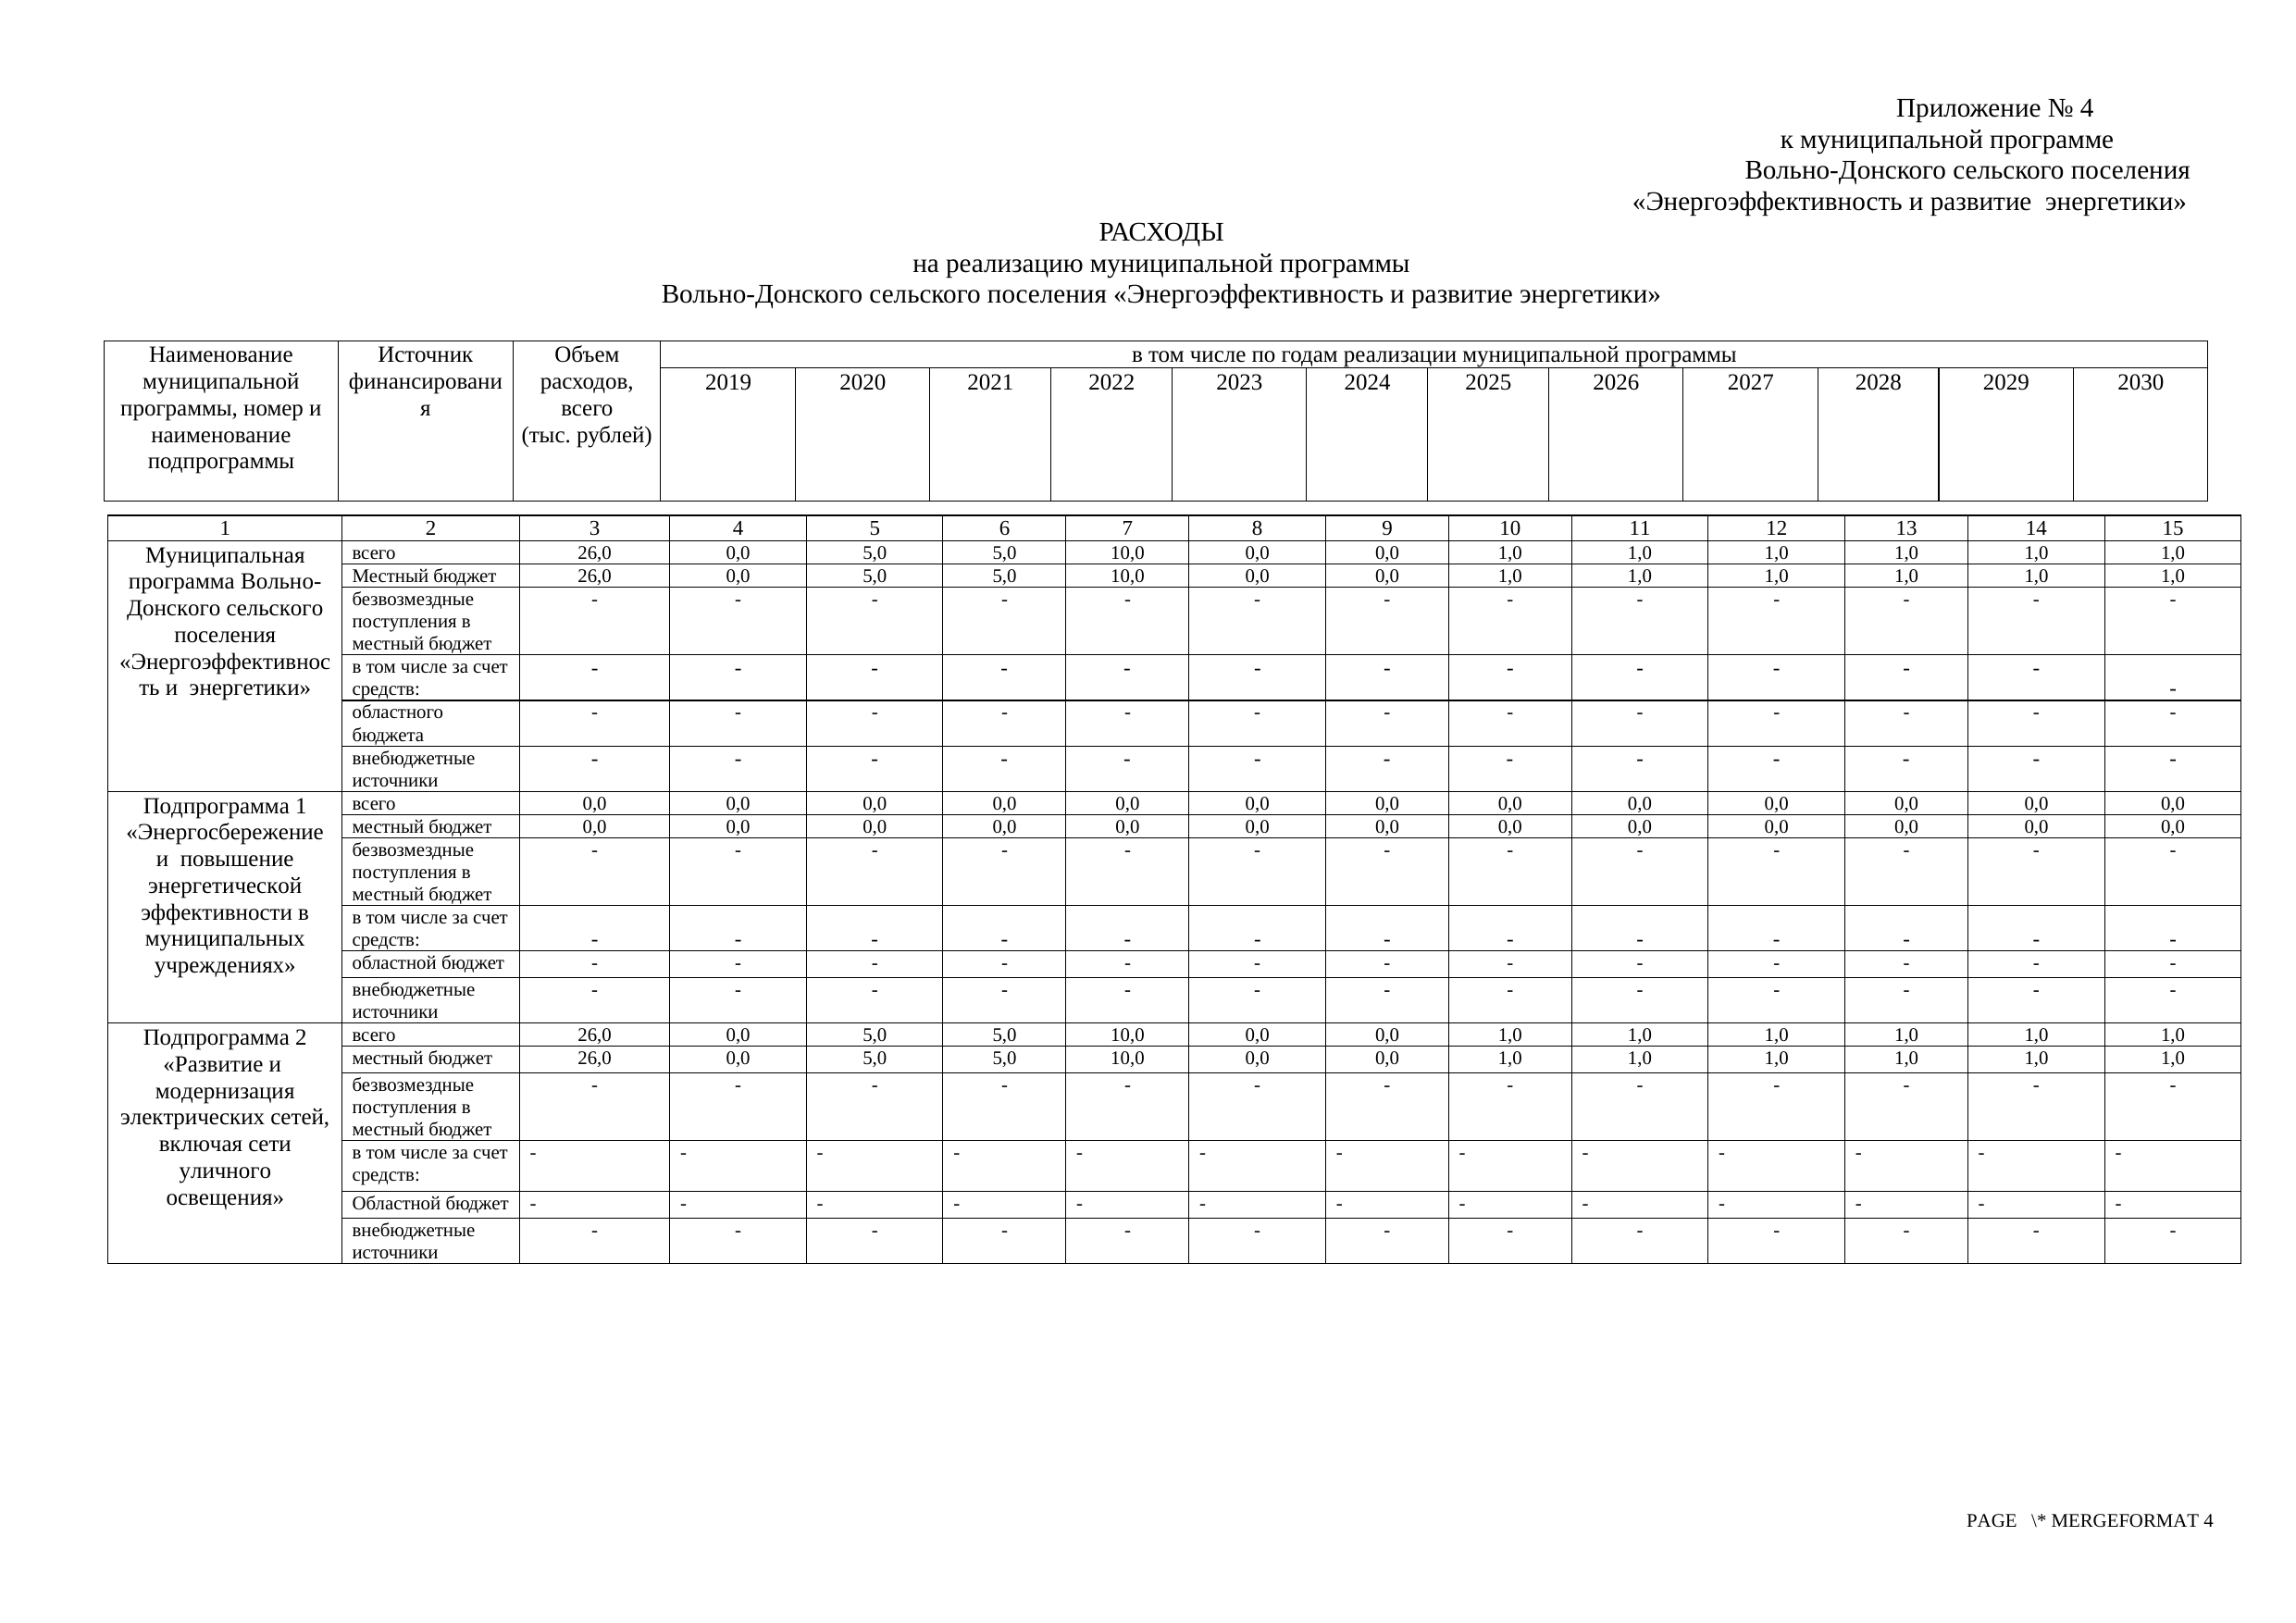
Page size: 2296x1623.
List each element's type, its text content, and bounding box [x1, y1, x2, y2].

table_cell - [943, 978, 1065, 1022]
table_cell - [1326, 655, 1448, 700]
table_cell 0,0 [520, 815, 669, 837]
table_cell 0,0 [1189, 564, 1325, 587]
table_cell - [1449, 747, 1571, 791]
table_cell - [1845, 951, 1967, 977]
table_header 9 [1326, 516, 1448, 540]
table_cell 2026 [1549, 368, 1682, 501]
table_cell 1,0 [1708, 564, 1844, 587]
table_cell - [1572, 747, 1707, 791]
table_cell - [1449, 701, 1571, 746]
table_cell - [1572, 1219, 1707, 1263]
table_cell 2024 [1307, 368, 1427, 501]
table_cell безвозмездные поступления в местный бюджет [342, 1073, 519, 1140]
table_cell - [1845, 701, 1967, 746]
table_cell 1,0 [1845, 1047, 1967, 1072]
text на реализацию муниципальной программы [109, 247, 2214, 278]
table_cell 0,0 [670, 564, 806, 587]
table_cell - [1968, 588, 2104, 654]
table_cell - [1572, 588, 1707, 654]
table_header Источник финансирования [339, 341, 513, 501]
table_cell - [807, 701, 942, 746]
table_cell - [2105, 906, 2240, 950]
table_cell 0,0 [670, 541, 806, 564]
table_cell - [1189, 747, 1325, 791]
table_cell - [1845, 588, 1967, 654]
table_cell 2022 [1051, 368, 1172, 501]
table_cell безвозмездные поступления в местный бюджет [342, 588, 519, 654]
text Вольно-Донского сельского поселения [1148, 154, 2214, 185]
table_cell 0,0 [2105, 792, 2240, 814]
table_cell 2029 [1940, 368, 2073, 501]
table_cell 1,0 [1449, 1023, 1571, 1046]
table_cell 0,0 [670, 1023, 806, 1046]
table_cell - [2105, 838, 2240, 905]
table_cell - [1708, 701, 1844, 746]
table_header Объем расходов, всего (тыс. рублей) [514, 341, 660, 501]
table_cell 0,0 [1845, 792, 1967, 814]
table_cell - [520, 1073, 669, 1140]
table_cell 2030 [2074, 368, 2207, 501]
table_cell 0,0 [670, 815, 806, 837]
table_cell - [1189, 838, 1325, 905]
table_cell Муниципальная программа Вольно-Донского сельского поселения «Энергоэффективность и энергетики» [108, 541, 341, 791]
table_cell - [1326, 747, 1448, 791]
table_cell - [807, 1073, 942, 1140]
table_cell 1,0 [2105, 1023, 2240, 1046]
table_cell всего [342, 1023, 519, 1046]
table_cell 2025 [1428, 368, 1548, 501]
table_cell внебюджетные источники [342, 1219, 519, 1263]
table_header 5 [807, 516, 942, 540]
table_cell - [1326, 1073, 1448, 1140]
table_cell 26,0 [520, 1023, 669, 1046]
table_cell - [1449, 951, 1571, 977]
table_cell 0,0 [1572, 815, 1707, 837]
table_cell - [1189, 978, 1325, 1022]
table_header 6 [943, 516, 1065, 540]
table_cell - [807, 1141, 942, 1191]
table_cell - [1449, 1141, 1571, 1191]
table_cell - [1189, 1192, 1325, 1218]
table_cell - [1326, 1192, 1448, 1218]
table_cell - [1066, 951, 1188, 977]
table_cell - [670, 1219, 806, 1263]
table_cell - [670, 906, 806, 950]
table_header Наименование муниципальной программы, номер и наименование подпрограммы [105, 341, 338, 501]
table_cell - [943, 1192, 1065, 1218]
table_cell 0,0 [1189, 792, 1325, 814]
table_cell - [1968, 1073, 2104, 1140]
table_cell - [520, 655, 669, 700]
table_cell - [670, 747, 806, 791]
table_cell - [520, 588, 669, 654]
table_cell - [1968, 701, 2104, 746]
table_cell - [1449, 838, 1571, 905]
table_cell 10,0 [1066, 1047, 1188, 1072]
table_cell - [807, 747, 942, 791]
table_cell - [1845, 747, 1967, 791]
table_cell 2021 [930, 368, 1050, 501]
table_cell - [1326, 838, 1448, 905]
table_cell - [670, 1073, 806, 1140]
table_cell - [1066, 1073, 1188, 1140]
table_cell 0,0 [670, 1047, 806, 1072]
table_cell - [943, 951, 1065, 977]
table_cell 5,0 [943, 1023, 1065, 1046]
table_cell - [1845, 1141, 1967, 1191]
table_cell - [1968, 1219, 2104, 1263]
table_header 11 [1572, 516, 1707, 540]
table_cell - [1326, 951, 1448, 977]
table_cell 2023 [1173, 368, 1306, 501]
table_cell - [807, 838, 942, 905]
table_cell - [1066, 1192, 1188, 1218]
table_cell 5,0 [943, 541, 1065, 564]
table_header 2 [342, 516, 519, 540]
table_cell 0,0 [1326, 815, 1448, 837]
table_header 13 [1845, 516, 1967, 540]
table_cell - [1326, 1219, 1448, 1263]
table_cell 1,0 [1449, 564, 1571, 587]
table_cell областной бюджет [342, 951, 519, 977]
table_cell - [1066, 701, 1188, 746]
table_cell 0,0 [1326, 1023, 1448, 1046]
table_cell - [520, 951, 669, 977]
table_cell - [1326, 1141, 1448, 1191]
table_cell 0,0 [1449, 792, 1571, 814]
table_cell 1,0 [1572, 541, 1707, 564]
table_cell - [1845, 655, 1967, 700]
table_cell - [807, 588, 942, 654]
table_cell 1,0 [1845, 564, 1967, 587]
table_cell 0,0 [2105, 815, 2240, 837]
table_cell - [1845, 906, 1967, 950]
table_cell - [1572, 701, 1707, 746]
table_cell 10,0 [1066, 1023, 1188, 1046]
table_cell - [1708, 655, 1844, 700]
table_cell - [1968, 838, 2104, 905]
table_cell - [1449, 1219, 1571, 1263]
text «Энергоэффективность и развитие энергетики» [1148, 185, 2214, 216]
table_cell - [670, 701, 806, 746]
table_cell - [1189, 701, 1325, 746]
text Приложение № 4 [1148, 92, 2214, 123]
table_cell - [1708, 1192, 1844, 1218]
table_cell - [670, 951, 806, 977]
table_cell 0,0 [1708, 815, 1844, 837]
table_cell - [2105, 1192, 2240, 1218]
table_cell - [1708, 588, 1844, 654]
table_cell - [1326, 701, 1448, 746]
table_cell Областной бюджет [342, 1192, 519, 1218]
table_cell - [2105, 978, 2240, 1022]
table_cell - [670, 1192, 806, 1218]
table_cell - [1066, 838, 1188, 905]
table_cell - [1708, 747, 1844, 791]
table_cell - [943, 906, 1065, 950]
table_cell - [1449, 655, 1571, 700]
table_cell 1,0 [2105, 1047, 2240, 1072]
table_cell всего [342, 792, 519, 814]
table_cell - [1968, 1192, 2104, 1218]
table_cell 1,0 [1968, 564, 2104, 587]
table_cell внебюджетные источники [342, 978, 519, 1022]
table_cell - [1189, 1219, 1325, 1263]
table_cell безвозмездные поступления в местный бюджет [342, 838, 519, 905]
table_cell 0,0 [1845, 815, 1967, 837]
table_cell Местный бюджет [342, 564, 519, 587]
text РАСХОДЫ [109, 216, 2214, 247]
table_cell - [1066, 588, 1188, 654]
table_cell 1,0 [1708, 1047, 1844, 1072]
table_header 8 [1189, 516, 1325, 540]
table_cell - [1845, 1192, 1967, 1218]
table_cell 1,0 [1968, 1023, 2104, 1046]
table_cell - [1572, 951, 1707, 977]
table_cell - [943, 588, 1065, 654]
table_cell Подпрограмма 2 «Развитие и модернизация электрических сетей, включая сети уличного освещения» [108, 1023, 341, 1263]
table_cell - [1189, 588, 1325, 654]
table_cell - [2105, 701, 2240, 746]
text Вольно-Донского сельского поселения «Энергоэффективность и развитие энергетики» [109, 278, 2214, 309]
table_cell 10,0 [1066, 541, 1188, 564]
table_header 7 [1066, 516, 1188, 540]
table_cell - [807, 951, 942, 977]
table_cell 2019 [661, 368, 795, 501]
table_cell - [1449, 588, 1571, 654]
table_cell - [943, 655, 1065, 700]
table_cell - [1968, 1141, 2104, 1191]
table_cell - [943, 701, 1065, 746]
table_cell - [1066, 1141, 1188, 1191]
table_cell - [1066, 655, 1188, 700]
table_cell - [1189, 906, 1325, 950]
table_cell - [943, 1219, 1065, 1263]
table_cell - [1968, 951, 2104, 977]
table_cell в том числе за счет средств: [342, 655, 519, 700]
table_cell - [1708, 1141, 1844, 1191]
table_cell 0,0 [1449, 815, 1571, 837]
table_cell 1,0 [1449, 1047, 1571, 1072]
table_cell - [520, 1141, 669, 1191]
table_cell - [1968, 747, 2104, 791]
table_cell - [1066, 747, 1188, 791]
table_cell - [1572, 1192, 1707, 1218]
table_cell 5,0 [807, 564, 942, 587]
table_cell 10,0 [1066, 564, 1188, 587]
table_header 1 [108, 516, 341, 540]
table_cell - [520, 906, 669, 950]
table_cell - [1326, 978, 1448, 1022]
table_cell 0,0 [1189, 1047, 1325, 1072]
table_cell - [2105, 747, 2240, 791]
table_cell - [1572, 1073, 1707, 1140]
text к муниципальной программе [1148, 123, 2214, 154]
table_cell Подпрограмма 1 «Энергосбережение и повышение энергетической эффективности в муниципальных учреждениях» [108, 792, 341, 1022]
table_cell - [670, 978, 806, 1022]
table_cell - [807, 655, 942, 700]
table_cell 0,0 [1968, 815, 2104, 837]
table_cell - [943, 747, 1065, 791]
table_cell - [1066, 978, 1188, 1022]
table_header 14 [1968, 516, 2104, 540]
table_header 15 [2105, 516, 2240, 540]
table_cell в том числе за счет средств: [342, 1141, 519, 1191]
table_cell 1,0 [1572, 564, 1707, 587]
table_cell 26,0 [520, 564, 669, 587]
table_cell 1,0 [1968, 1047, 2104, 1072]
table_cell - [1449, 1073, 1571, 1140]
table_cell внебюджетные источники [342, 747, 519, 791]
table_cell местный бюджет [342, 1047, 519, 1072]
table_cell - [943, 1073, 1065, 1140]
table_cell - [807, 1192, 942, 1218]
table_cell - [943, 1141, 1065, 1191]
table_cell 0,0 [1189, 815, 1325, 837]
table_cell 2027 [1683, 368, 1818, 501]
table_cell - [1572, 838, 1707, 905]
table_cell 1,0 [1845, 541, 1967, 564]
table_cell - [1189, 1073, 1325, 1140]
table_cell местный бюджет [342, 815, 519, 837]
table_cell - [807, 906, 942, 950]
table_cell 5,0 [943, 1047, 1065, 1072]
table_header в том числе по годам реализации муниципальной программы [661, 341, 2207, 367]
table_cell - [1189, 655, 1325, 700]
table_cell - [2105, 1073, 2240, 1140]
table_cell 5,0 [943, 564, 1065, 587]
table_cell 0,0 [520, 792, 669, 814]
table_cell - [1968, 978, 2104, 1022]
table_cell - [1845, 838, 1967, 905]
table_cell 1,0 [2105, 564, 2240, 587]
table_header 10 [1449, 516, 1571, 540]
table_cell 0,0 [807, 792, 942, 814]
table_cell 1,0 [1708, 1023, 1844, 1046]
table_cell - [943, 838, 1065, 905]
table_cell - [520, 1219, 669, 1263]
table_cell - [1189, 951, 1325, 977]
table_cell - [670, 838, 806, 905]
table_cell 1,0 [1572, 1023, 1707, 1046]
table_cell - [520, 701, 669, 746]
table_cell 26,0 [520, 1047, 669, 1072]
table_cell - [1572, 655, 1707, 700]
table_cell - [1968, 655, 2104, 700]
table_cell 0,0 [1326, 564, 1448, 587]
table_cell - [1968, 906, 2104, 950]
table_cell - [1449, 1192, 1571, 1218]
table_cell - [520, 838, 669, 905]
table_cell 0,0 [1066, 815, 1188, 837]
table_cell - [2105, 1219, 2240, 1263]
table_cell 0,0 [1326, 792, 1448, 814]
table_cell - [1066, 906, 1188, 950]
table_cell 1,0 [1449, 541, 1571, 564]
table_cell - [807, 978, 942, 1022]
table_cell 5,0 [807, 541, 942, 564]
table_cell - [1326, 588, 1448, 654]
table_cell 0,0 [943, 815, 1065, 837]
table_cell 2028 [1818, 368, 1938, 501]
table_cell 0,0 [1189, 1023, 1325, 1046]
table_cell - [1326, 906, 1448, 950]
table_cell 0,0 [1968, 792, 2104, 814]
table_cell - [670, 588, 806, 654]
table_cell - [1708, 978, 1844, 1022]
table_cell всего [342, 541, 519, 564]
table_cell 1,0 [1572, 1047, 1707, 1072]
table_cell - [807, 1219, 942, 1263]
table_cell - [1449, 906, 1571, 950]
table_cell 0,0 [1708, 792, 1844, 814]
table_cell 1,0 [1845, 1023, 1967, 1046]
table_cell - [1066, 1219, 1188, 1263]
table_cell - [2105, 655, 2240, 700]
table_cell областного бюджета [342, 701, 519, 746]
table_cell 26,0 [520, 541, 669, 564]
table_cell 0,0 [1326, 541, 1448, 564]
table_cell - [2105, 951, 2240, 977]
table_cell - [1708, 951, 1844, 977]
table_cell - [1708, 1219, 1844, 1263]
table_cell 1,0 [1708, 541, 1844, 564]
table_cell - [520, 747, 669, 791]
table_cell - [1845, 1219, 1967, 1263]
table_cell - [1708, 906, 1844, 950]
table_header 3 [520, 516, 669, 540]
table_cell 0,0 [1572, 792, 1707, 814]
table_cell - [670, 655, 806, 700]
table_cell - [1189, 1141, 1325, 1191]
table_cell - [1708, 1073, 1844, 1140]
table_cell - [2105, 1141, 2240, 1191]
table_cell - [1845, 978, 1967, 1022]
table_cell - [1708, 838, 1844, 905]
table_cell 0,0 [1326, 1047, 1448, 1072]
table_cell - [520, 1192, 669, 1218]
table_cell 0,0 [943, 792, 1065, 814]
table_cell 0,0 [807, 815, 942, 837]
table_cell 1,0 [2105, 541, 2240, 564]
table_cell - [670, 1141, 806, 1191]
table_cell - [1572, 1141, 1707, 1191]
table_cell - [2105, 588, 2240, 654]
table_cell - [1572, 906, 1707, 950]
table_cell - [520, 978, 669, 1022]
table_cell 5,0 [807, 1023, 942, 1046]
table_cell 0,0 [1189, 541, 1325, 564]
table_header 12 [1708, 516, 1844, 540]
table_cell - [1449, 978, 1571, 1022]
table_cell 0,0 [1066, 792, 1188, 814]
table_cell 1,0 [1968, 541, 2104, 564]
table_header 4 [670, 516, 806, 540]
table_cell 0,0 [670, 792, 806, 814]
table_cell 5,0 [807, 1047, 942, 1072]
table_cell в том числе за счет средств: [342, 906, 519, 950]
table_cell - [1572, 978, 1707, 1022]
table_cell - [1845, 1073, 1967, 1140]
table_cell 2020 [796, 368, 929, 501]
